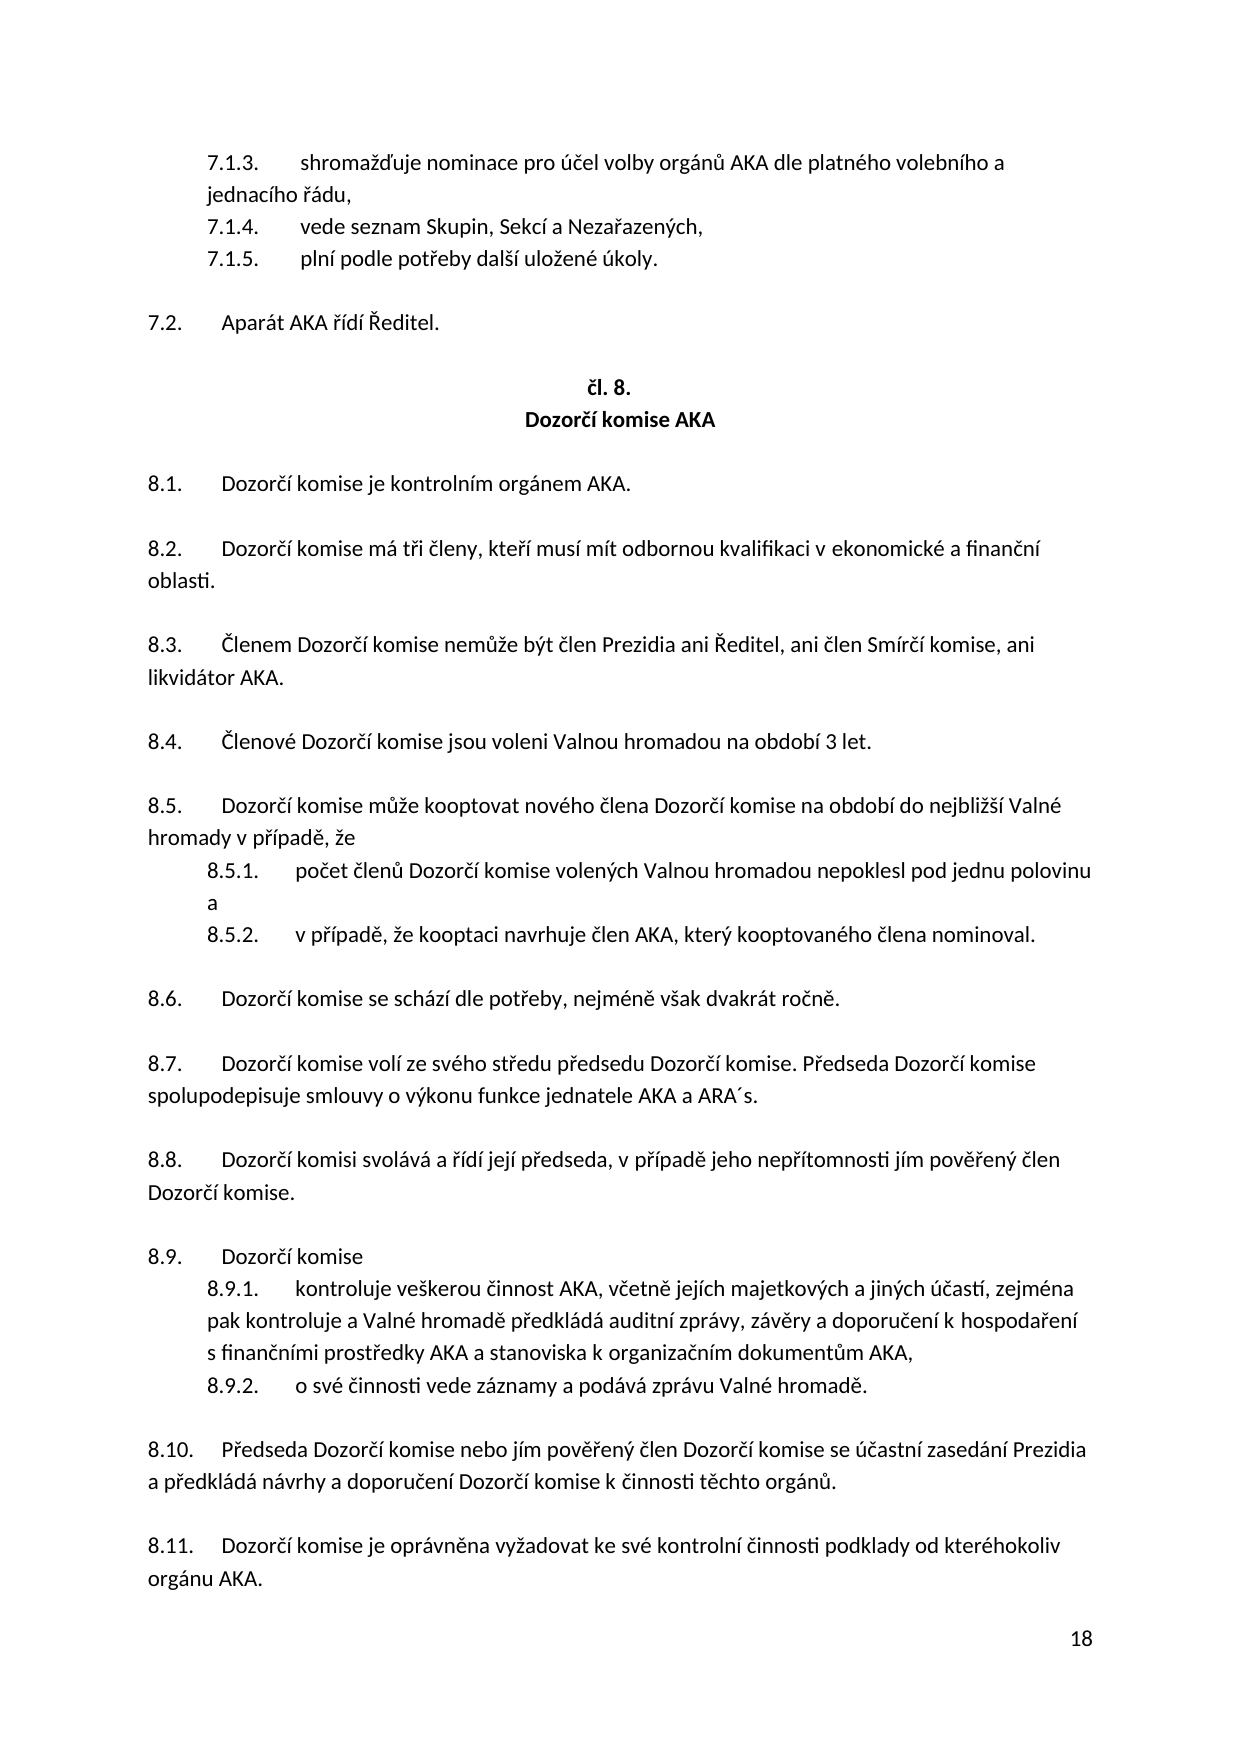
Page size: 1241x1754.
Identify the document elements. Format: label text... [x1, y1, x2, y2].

list Předseda Dozorčí komise nebo jím pověřený člen Dozorčí komise se účastní zasedání Prezidia a předkládá návrhy a doporučení Dozorčí komise k činnosti těchto orgánů. [148, 1435, 1093, 1495]
list Dozorčí komise má tři členy, kteří musí mít odbornou kvalifikaci v ekonomické a finanční oblasti. [148, 534, 1093, 594]
list Dozorčí komise AKA [148, 405, 1093, 433]
list Dozorčí komise je oprávněna vyžadovat ke své kontrolní činnosti podklady od kteréhokoliv orgánu AKA. [148, 1532, 1093, 1592]
list počet členů Dozorčí komise volených Valnou hromadou nepoklesl pod jednu polovinu a [207, 856, 1093, 916]
list Dozorčí komise je kontrolním orgánem AKA. [148, 469, 1093, 497]
list Dozorčí komise [148, 1242, 1093, 1270]
list Členem Dozorčí komise nemůže být člen Prezidia ani Ředitel, ani člen Smírčí komise, ani likvidátor AKA. [148, 630, 1093, 691]
list v případě, že kooptaci navrhuje člen AKA, který kooptovaného člena nominoval. [207, 920, 1093, 948]
list Dozorčí komise volí ze svého středu předsedu Dozorčí komise. Předseda Dozorčí komise spolupodepisuje smlouvy o výkonu funkce jednatele AKA a ARA´s. [148, 1049, 1093, 1109]
list Dozorčí komise se schází dle potřeby, nejméně však dvakrát ročně. [148, 984, 1093, 1012]
list Dozorčí komisi svolává a řídí její předseda, v případě jeho nepřítomnosti jím pověřený člen Dozorčí komise. [148, 1145, 1093, 1206]
list Aparát AKA řídí Ředitel. [148, 308, 1093, 337]
text 7.1.4. vede seznam Skupin, Sekcí a Nezařazených, [207, 212, 1093, 240]
list Dozorčí komise může kooptovat nového člena Dozorčí komise na období do nejbližší Valné hromady v případě, že [148, 791, 1093, 852]
text 7.1.3. shromažďuje nominace pro účel volby orgánů AKA dle platného volebního a jednacího řádu, [207, 148, 1093, 208]
list kontroluje veškerou činnost AKA, včetně jejích majetkových a jiných účastí, zejména pak kontroluje a Valné hromadě předkládá auditní zprávy, závěry a doporučení k hospodaření s finančními prostředky AKA a stanoviska k organizačním dokumentům AKA, [207, 1274, 1093, 1367]
list 7.1.5. plní podle potřeby další uložené úkoly. [207, 244, 1093, 272]
list o své činnosti vede záznamy a podává zprávu Valné hromadě. [207, 1371, 1093, 1399]
list Členové Dozorčí komise jsou voleni Valnou hromadou na období 3 let. [148, 727, 1093, 755]
